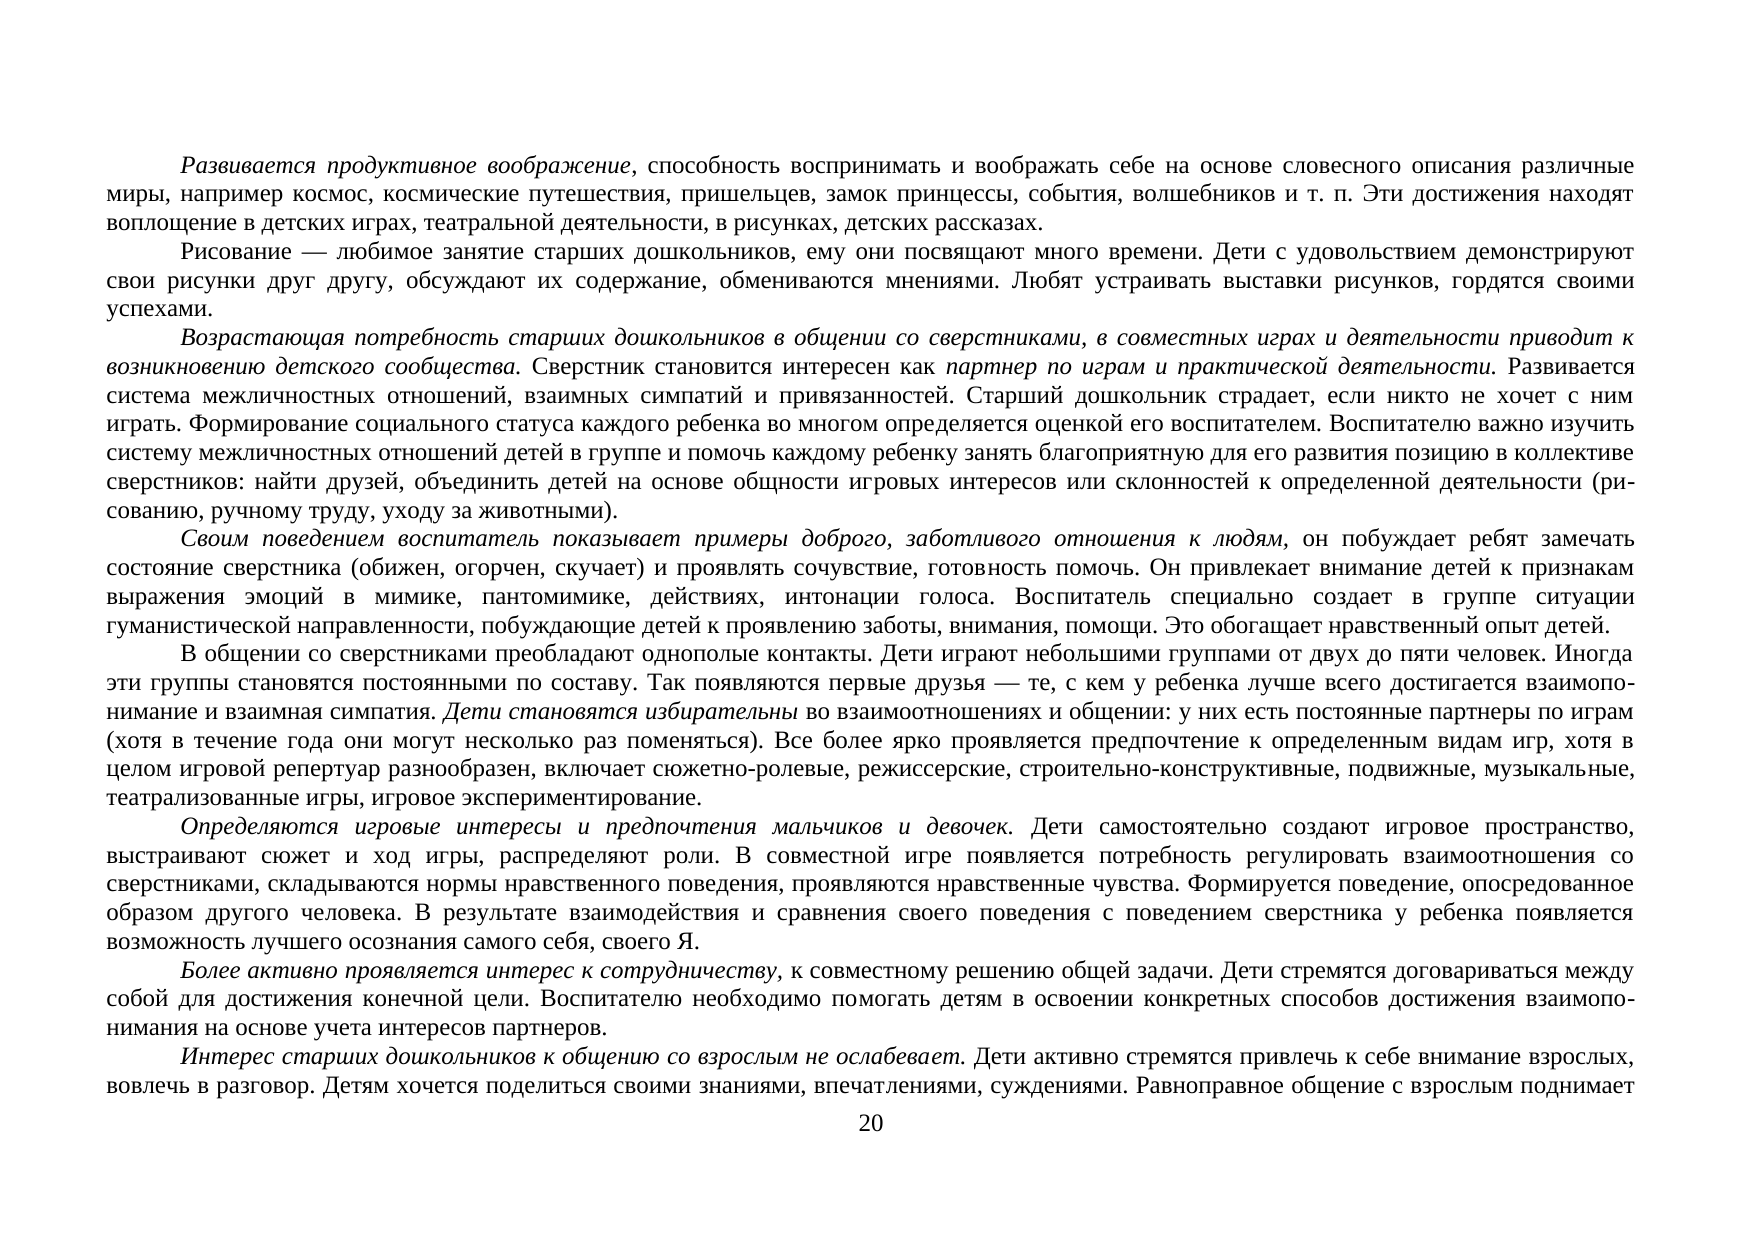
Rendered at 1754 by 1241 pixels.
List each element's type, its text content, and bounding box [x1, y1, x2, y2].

text Более активно проявляется интерес к сотрудничеству, к совместному решению общей задачи. Дети стремятся договариваться между собой для достижения конечной цели. Воспитателю необходимо помогать детям в освоении конкретных способов достижения взаимопонимания на основе учета интересов партнеров. [106, 955, 1635, 1041]
text Своим поведением воспитатель показывает примеры доброго, заботливого отношения к людям, он побуждает ребят замечать состояние сверстника (обижен, огорчен, скучает) и проявлять сочувствие, готовность помочь. Он привлекает внимание детей к признакам выражения эмоций в мимике, пантомимике, действиях, интонации голоса. Воспитатель специально создает в группе ситуации гуманистической направленности, побуждающие детей к проявлению заботы, внимания, помощи. Это обогащает нравственный опыт детей. [106, 523, 1635, 638]
text Рисование — любимое занятие старших дошкольников, ему они посвящают много времени. Дети с удовольствием демонстрируют свои рисунки друг другу, обсуждают их содержание, обмениваются мнениями. Любят устраивать выставки рисунков, гордятся своими успехами. [106, 236, 1635, 322]
text Возрастающая потребность старших дошкольников в общении со сверстниками, в совместных играх и деятельности приводит к возникновению детского сообщества. Сверстник становится интересен как партнер по играм и практической деятельности. Развивается система межличностных отношений, взаимных симпатий и привязанностей. Старший дошкольник страдает, если никто не хочет с ним играть. Формирование социального статуса каждого ребенка во многом определяется оценкой его воспитателем. Воспитателю важно изучить систему межличностных отношений детей в группе и помочь каждому ребенку занять благоприятную для его развития позицию в коллективе сверстников: найти друзей, объединить детей на основе общности игровых интересов или склонностей к определенной деятельности (рисованию, ручному труду, уходу за животными). [106, 322, 1635, 523]
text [106, 1041, 1635, 1098]
text Развивается продуктивное воображение, способность воспринимать и воображать себе на основе словесного описания различные миры, например космос, космические путешествия, пришельцев, замок принцессы, события, волшебников и т. п. Эти достижения находят воплощение в детских играх, театральной деятельности, в рисунках, детских рассказах. [106, 150, 1635, 236]
text Определяются игровые интересы и предпочтения мальчиков и девочек. Дети самостоятельно создают игровое пространство, выстраивают сюжет и ход игры, распределяют роли. В совместной игре появляется потребность регулировать взаимоотношения со сверстниками, складываются нормы нравственного поведения, проявляются нравственные чувства. Формируется поведение, опосредованное образом другого человека. В результате взаимодействия и сравнения своего поведения с поведением сверстника у ребенка появляется возможность лучшего осознания самого себя, своего Я. [106, 811, 1635, 955]
text В общении со сверстниками преобладают однополые контакты. Дети играют небольшими группами от двух до пяти человек. Иногда эти группы становятся постоянными по составу. Так появляются первые друзья — те, с кем у ребенка лучше всего достигается взаимопонимание и взаимная симпатия. Дети становятся избирательны во взаимоотношениях и общении: у них есть постоянные партнеры по играм (хотя в течение года они могут несколько раз поменяться). Все более ярко проявляется предпочтение к определенным видам игр, хотя в целом игровой репертуар разнообразен, включает сюжетно-ролевые, режиссерские, строительно-конструктивные, подвижные, музыкальные, театрализованные игры, игровое экспериментирование. [106, 638, 1635, 811]
